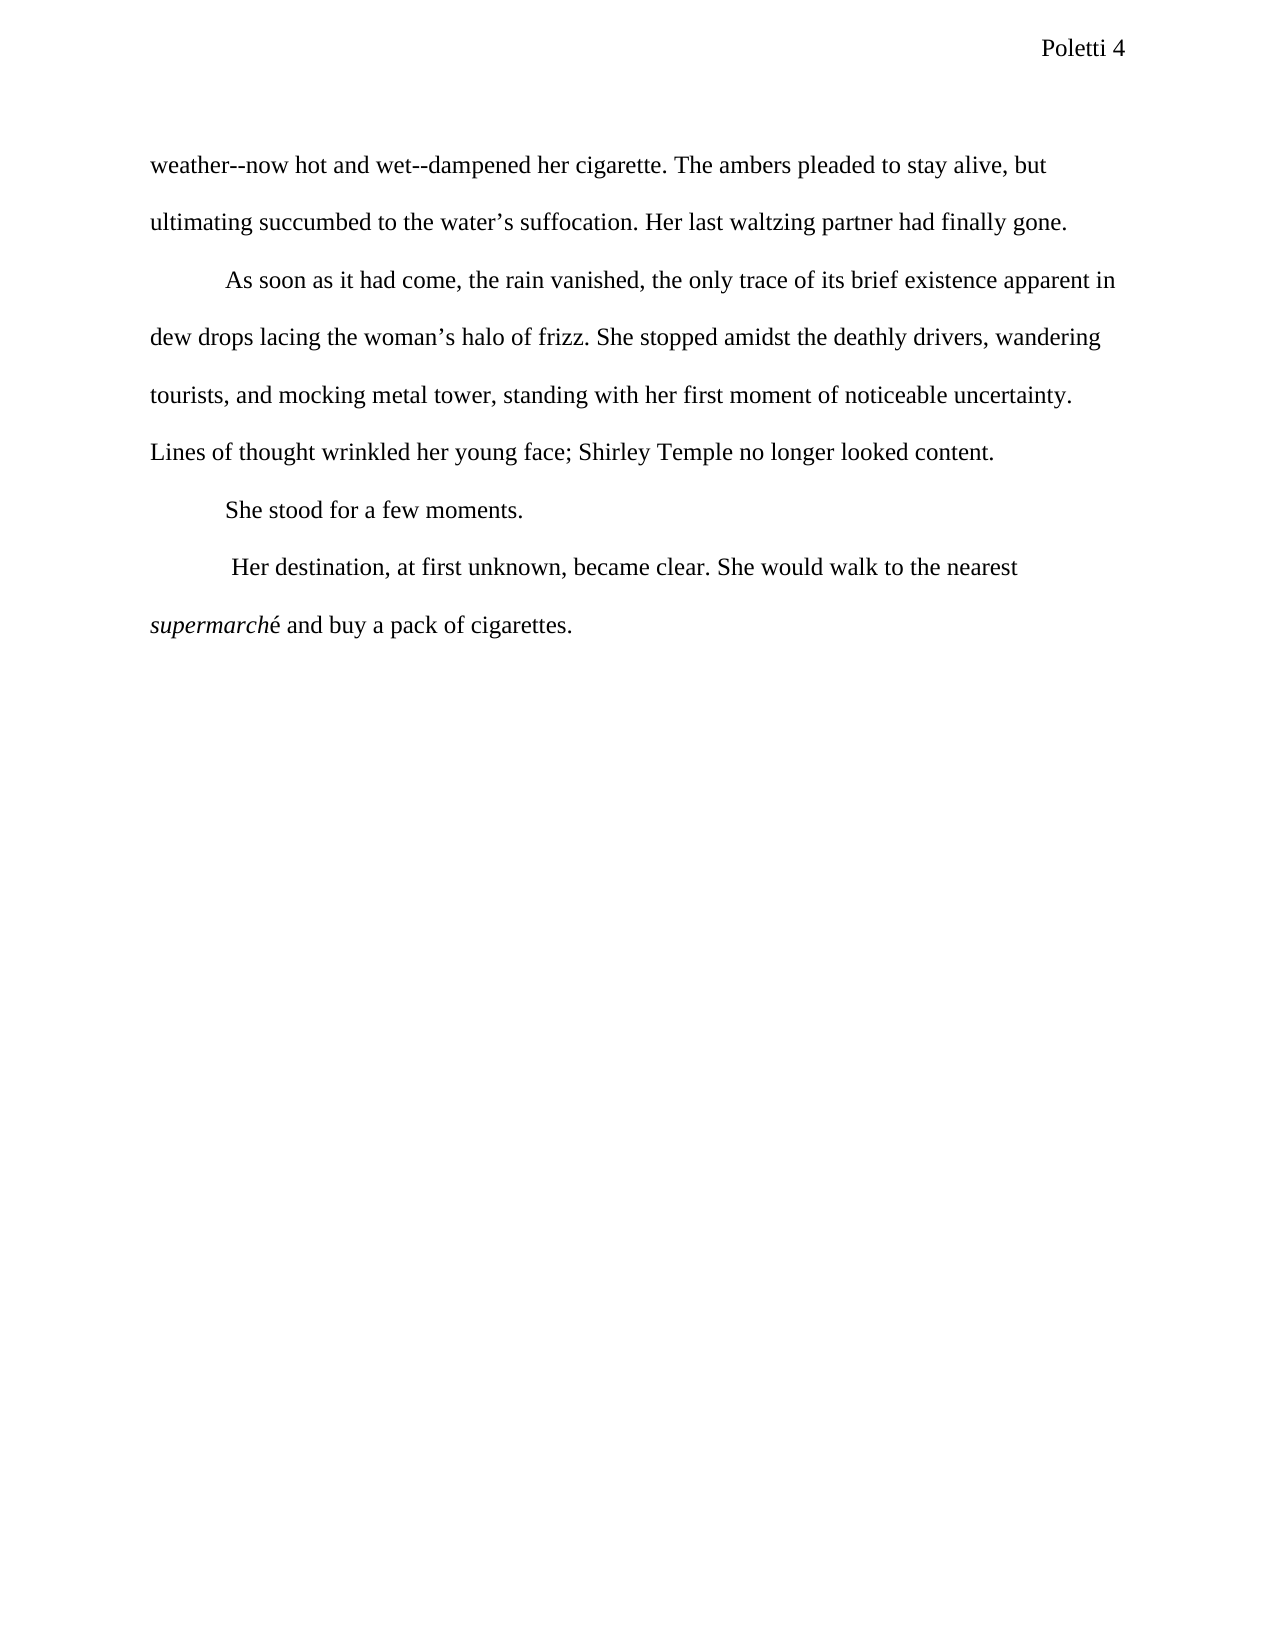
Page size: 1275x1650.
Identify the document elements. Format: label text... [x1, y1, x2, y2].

text As soon as it had come, the rain vanished, the only trace of its brief existence apparent in dew drops lacing the woman’s halo of frizz. She stopped amidst the deathly drivers, wandering tourists, and mocking metal tower, standing with her first moment of noticeable uncertainty. Lines of thought wrinkled her young face; Shirley Temple no longer looked content. [150, 265, 1125, 466]
text Her destination, at first unknown, became clear. She would walk to the nearest supermarché and buy a pack of cigarettes. [150, 552, 1125, 639]
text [150, 150, 1125, 236]
text She stood for a few moments. [150, 495, 1125, 524]
